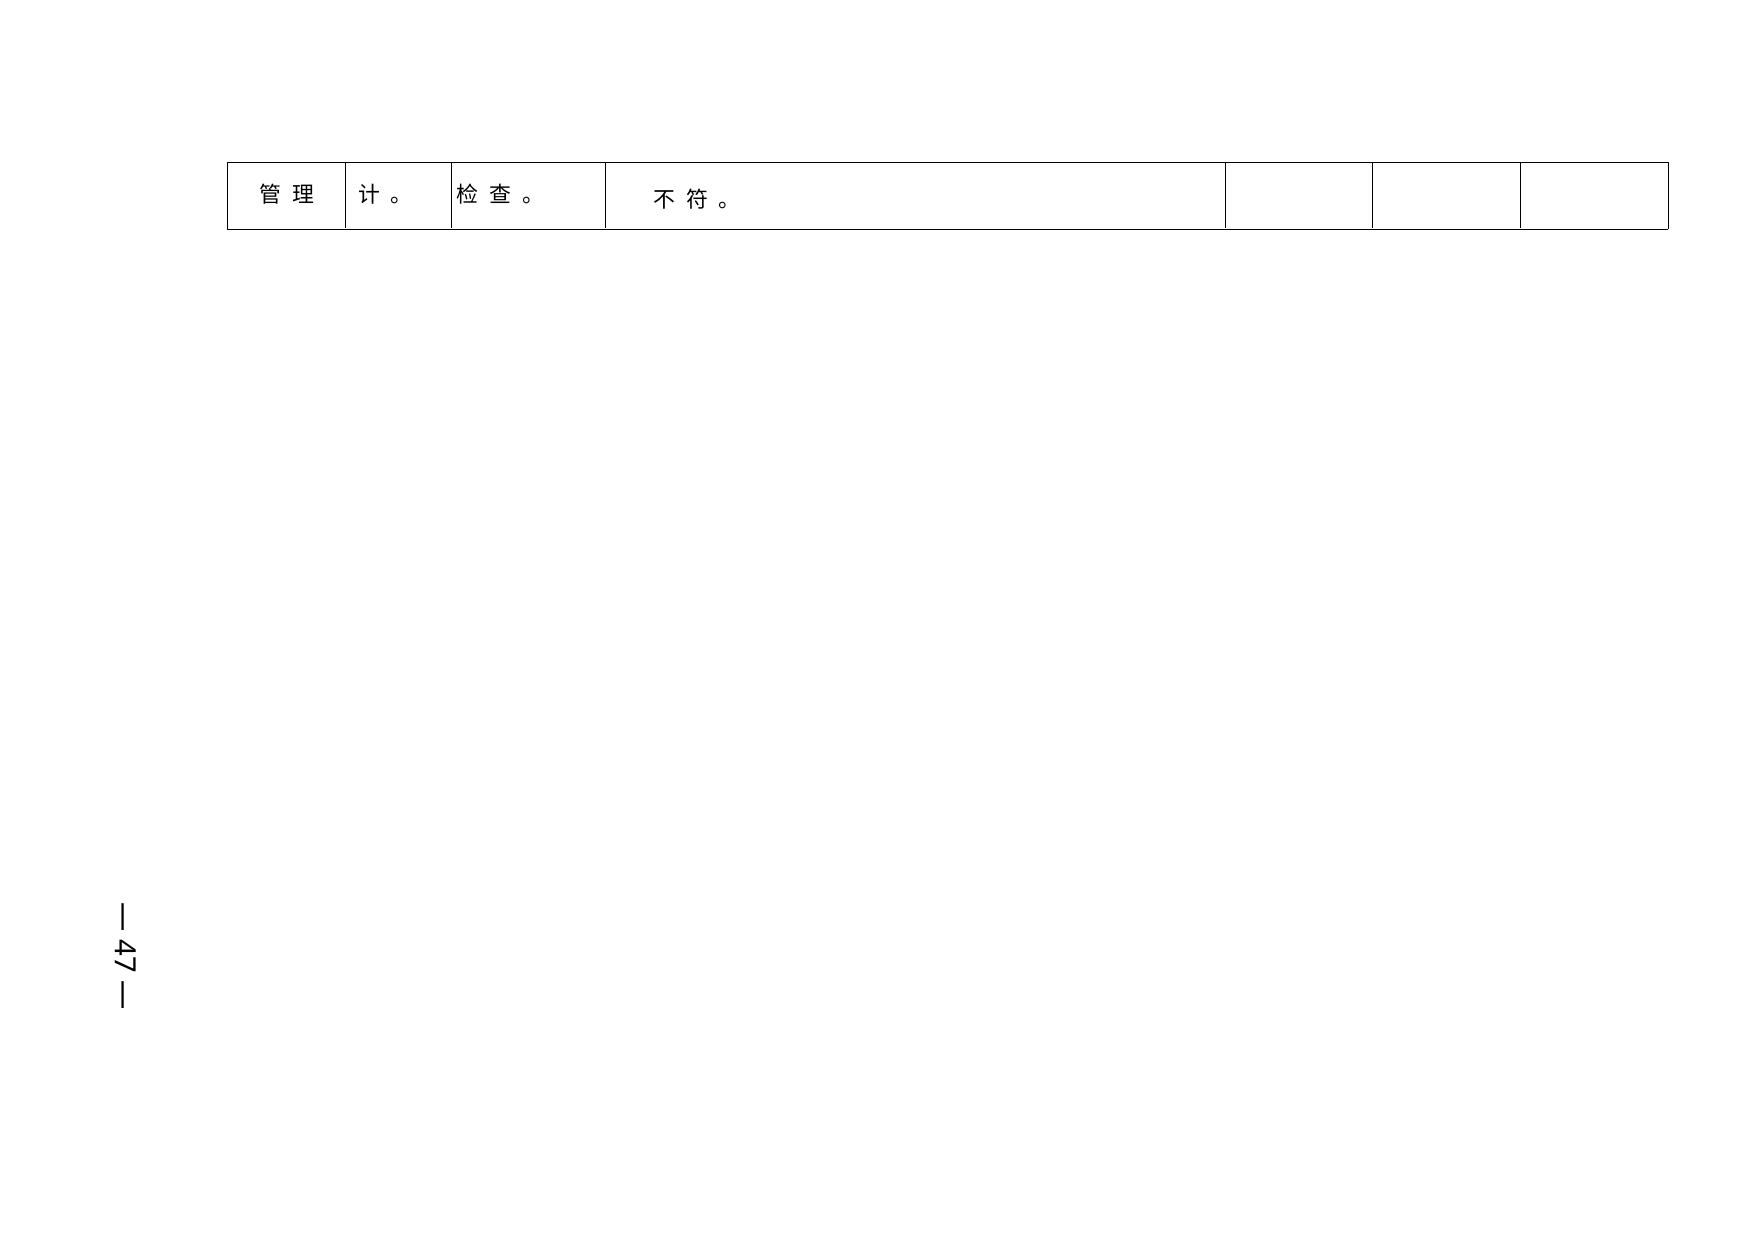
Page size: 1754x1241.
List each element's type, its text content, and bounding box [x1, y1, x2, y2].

table_cell 排 土 场 设 计。 [346, 163, 451, 228]
table_cell 查 阅 设 计 等 资 料并现场检查。 [452, 163, 605, 228]
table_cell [606, 163, 1225, 228]
table_cell [1226, 163, 1372, 228]
table_cell [1521, 163, 1668, 228]
table_cell 10. 排土场 安全管理 [228, 163, 345, 228]
table_cell [1373, 163, 1520, 228]
